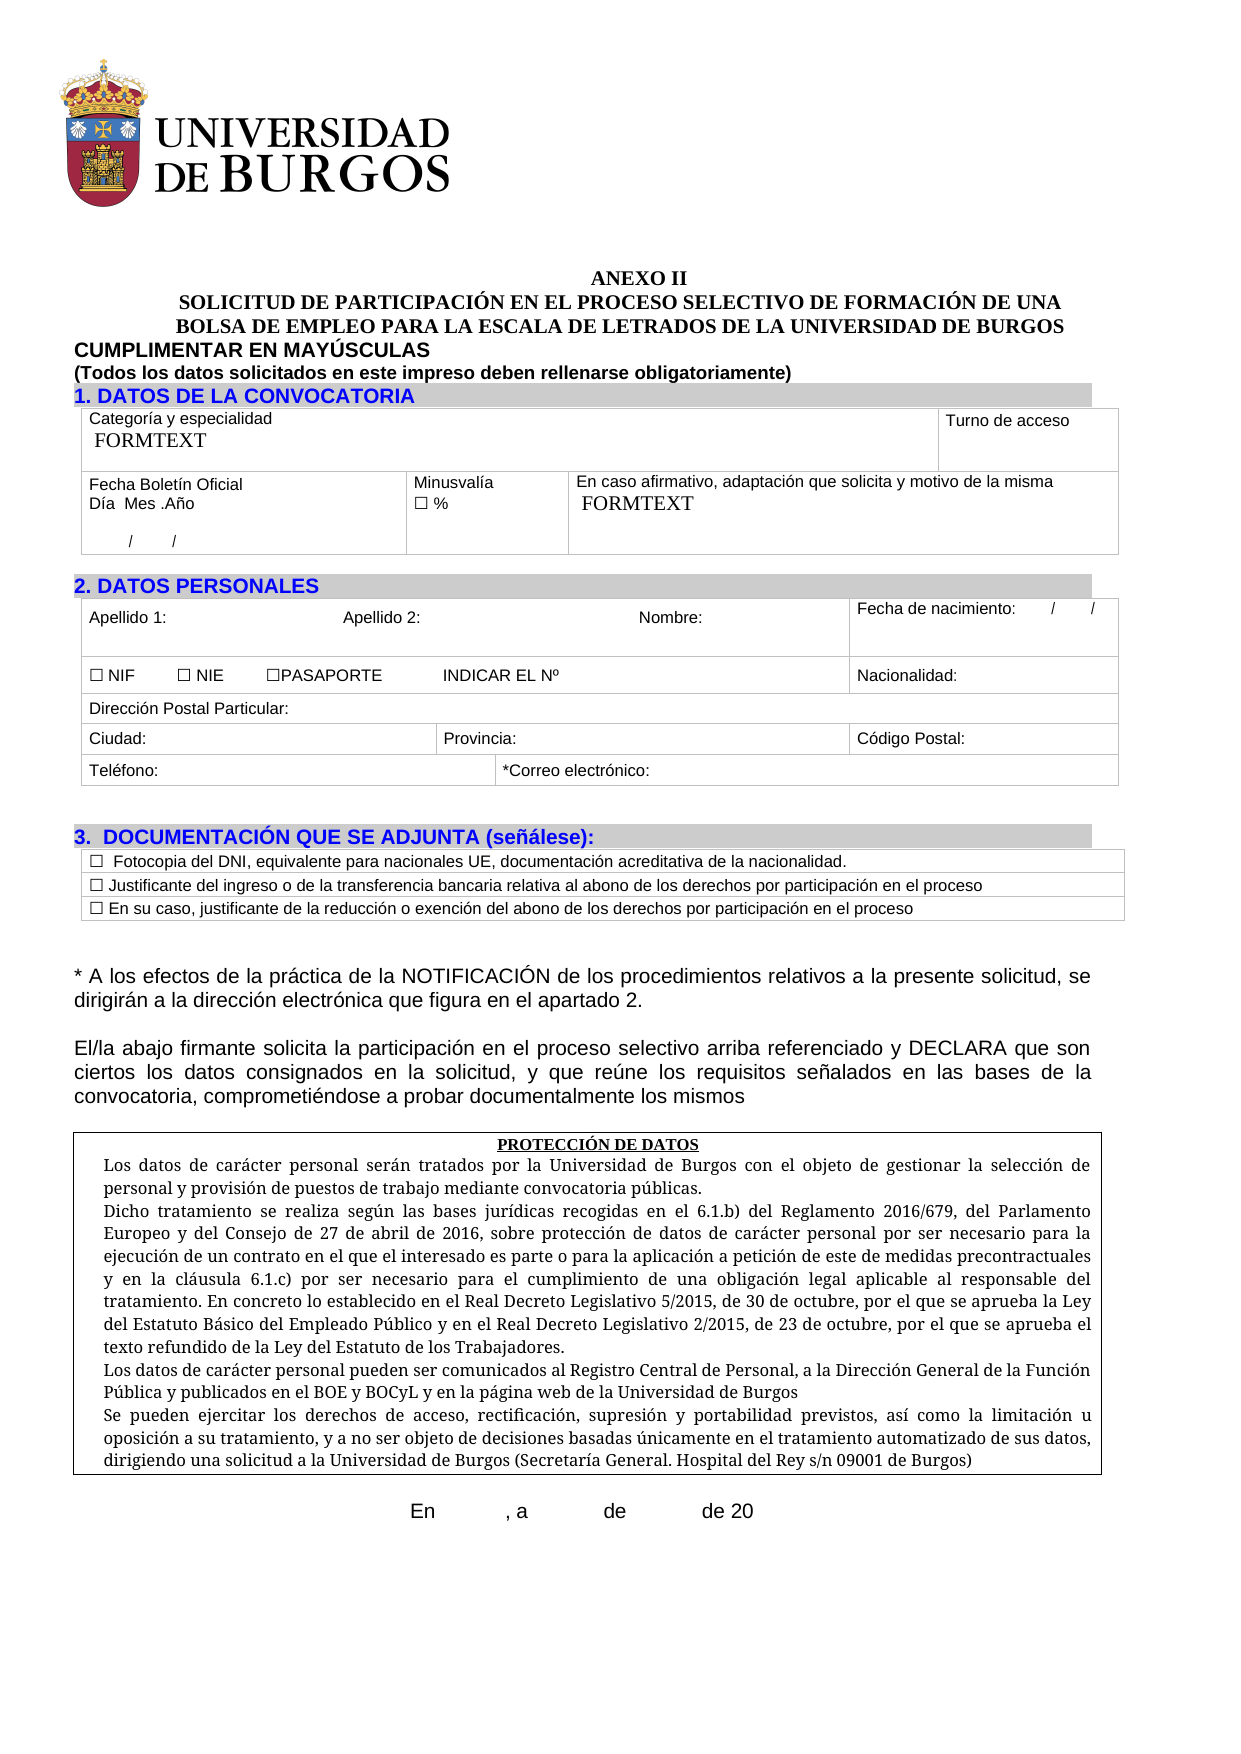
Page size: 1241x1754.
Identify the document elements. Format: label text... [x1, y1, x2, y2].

text En , a de de 20 [103, 1499, 1092, 1523]
table_cell *Correo electrónico: [496, 755, 1118, 785]
picture [59, 59, 449, 207]
table_cell Código Postal: [850, 724, 1118, 754]
text 2. DATOS PERSONALES [74, 574, 1092, 598]
table_cell Dirección Postal Particular: [82, 694, 1118, 722]
table_cell En caso afirmativo, adaptación que solicita y motivo de la misma [569, 472, 1118, 553]
table_cell Fecha Boletín Oficial Día Mes .Año / / [82, 472, 406, 553]
text (Todos los datos solicitados en este impreso deben rellenarse obligatoriamente) [74, 362, 1092, 383]
table_cell Justificante del ingreso o de la transferencia bancaria relativa al abono de los derechos por participación en el proceso [82, 873, 1124, 896]
text Los datos de carácter personal pueden ser comunicados al Registro Central de Personal, a la Dirección General de la Función Pública y publicados en el BOE y BOCyL y en la página web de la Universidad de Burgos [74, 1355, 1101, 1401]
text * A los efectos de la práctica de la NOTIFICACIÓN de los procedimientos relativos a la presente solicitud, se dirigirán a la dirección electrónica que figura en el apartado 2. [74, 964, 1092, 1012]
text 1. DATOS DE LA CONVOCATORIA [74, 383, 1092, 407]
table_cell Nacionalidad: [850, 657, 1118, 693]
text ANEXO II [185, 266, 1092, 290]
table_cell Provincia: [437, 724, 849, 754]
table_header Turno de acceso [939, 409, 1118, 471]
table_cell NIF NIE PASAPORTE INDICAR EL Nº [82, 657, 849, 693]
table_header Categoría y especialidad [82, 409, 938, 471]
text SOLICITUD DE PARTICIPACIÓN EN EL PROCESO SELECTIVO DE FORMACIÓN DE UNA BOLSA DE EMPLEO PARA LA ESCALA DE LETRADOS DE LA UNIVERSIDAD DE BURGOS [148, 290, 1092, 338]
table_cell Minusvalía % [407, 472, 568, 553]
text Se pueden ejercitar los derechos de acceso, rectificación, supresión y portabilidad previstos, así como la limitación u oposición a su tratamiento, y a no ser objeto de decisiones basadas únicamente en el tratamiento automatizado de sus datos, dirigiendo una solicitud a la Universidad de Burgos (Secretaría General. Hospital del Rey s/n 09001 de Burgos) [74, 1401, 1101, 1474]
table_cell En su caso, justificante de la reducción o exención del abono de los derechos por participación en el proceso [82, 897, 1124, 920]
text PROTECCIÓN DE DATOS [74, 1133, 1101, 1151]
table_cell Ciudad: [82, 724, 436, 754]
text El/la abajo firmante solicita la participación en el proceso selectivo arriba referenciado y DECLARA que son ciertos los datos consignados en la solicitud, y que reúne los requisitos señalados en las bases de la convocatoria, comprometiéndose a probar documentalmente los mismos [74, 1036, 1092, 1108]
table_header Fotocopia del DNI, equivalente para nacionales UE, documentación acreditativa de la nacionalidad. [82, 850, 1124, 872]
table_header Apellido 1: Apellido 2: Nombre: [82, 599, 849, 656]
table_header Fecha de nacimiento: / / [850, 599, 1118, 656]
text Los datos de carácter personal serán tratados por la Universidad de Burgos con el objeto de gestionar la selección de personal y provisión de puestos de trabajo mediante convocatoria públicas. [74, 1151, 1101, 1196]
text CUMPLIMENTAR EN MAYÚSCULAS [74, 338, 1092, 362]
table_cell Teléfono: [82, 755, 495, 785]
text 3. DOCUMENTACIÓN QUE SE ADJUNTA (señálese): [74, 824, 1092, 848]
text Dicho tratamiento se realiza según las bases jurídicas recogidas en el 6.1.b) del Reglamento 2016/679, del Parlamento Europeo y del Consejo de 27 de abril de 2016, sobre protección de datos de carácter personal por ser necesario para la ejecución de un contrato en el que el interesado es parte o para la aplicación a petición de este de medidas precontractuales y en la cláusula 6.1.c) por ser necesario para el cumplimiento de una obligación legal aplicable al responsable del tratamiento. En concreto lo establecido en el Real Decreto Legislativo 5/2015, de 30 de octubre, por el que se aprueba la Ley del Estatuto Básico del Empleado Público y en el Real Decreto Legislativo 2/2015, de 23 de octubre, por el que se aprueba el texto refundido de la Ley del Estatuto de los Trabajadores. [74, 1196, 1101, 1355]
